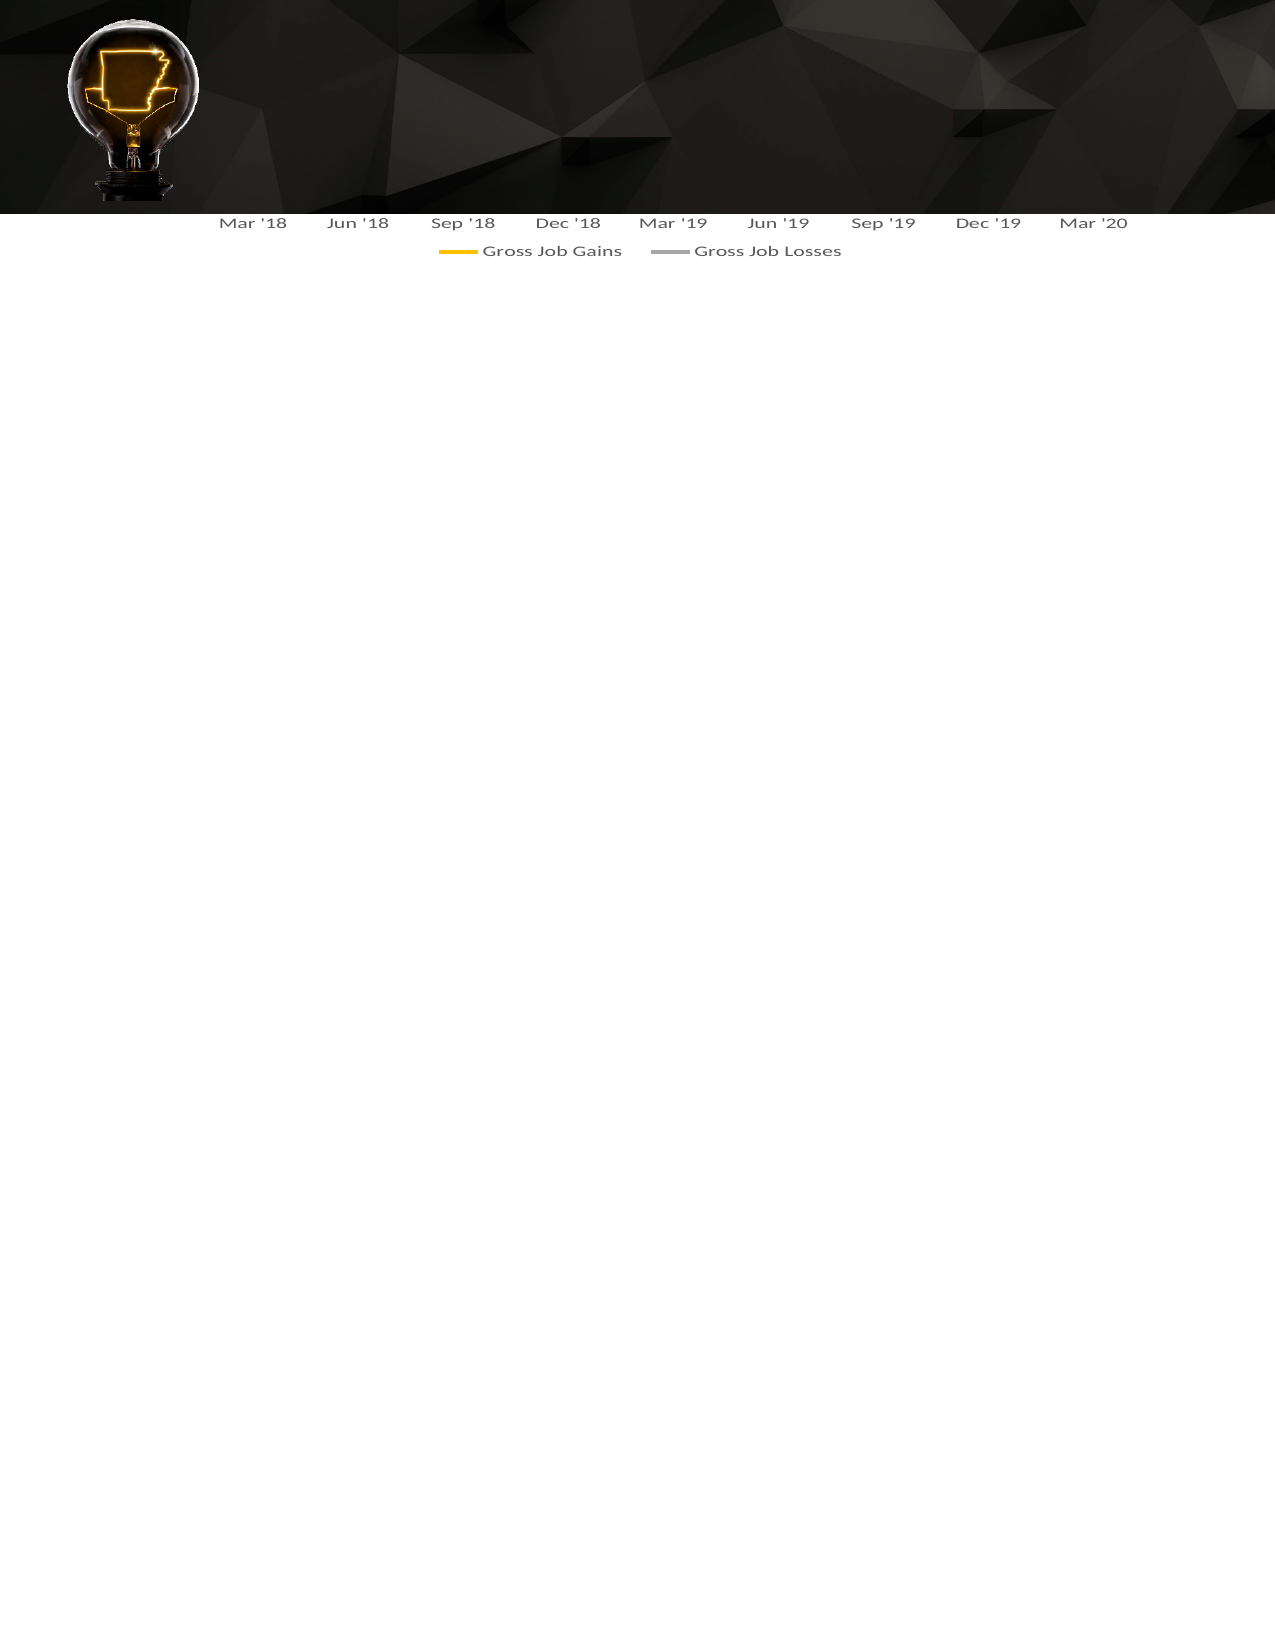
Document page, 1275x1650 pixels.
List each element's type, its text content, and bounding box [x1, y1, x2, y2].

text Mar '18 Jun '18 Sep '18 Dec '18 Mar '19 Jun '19 Sep '19 Dec '19 Mar '20 [218, 214, 1214, 232]
text Gross Job Gains Gross Job Losses [482, 242, 1214, 260]
picture [0, 0, 1275, 214]
